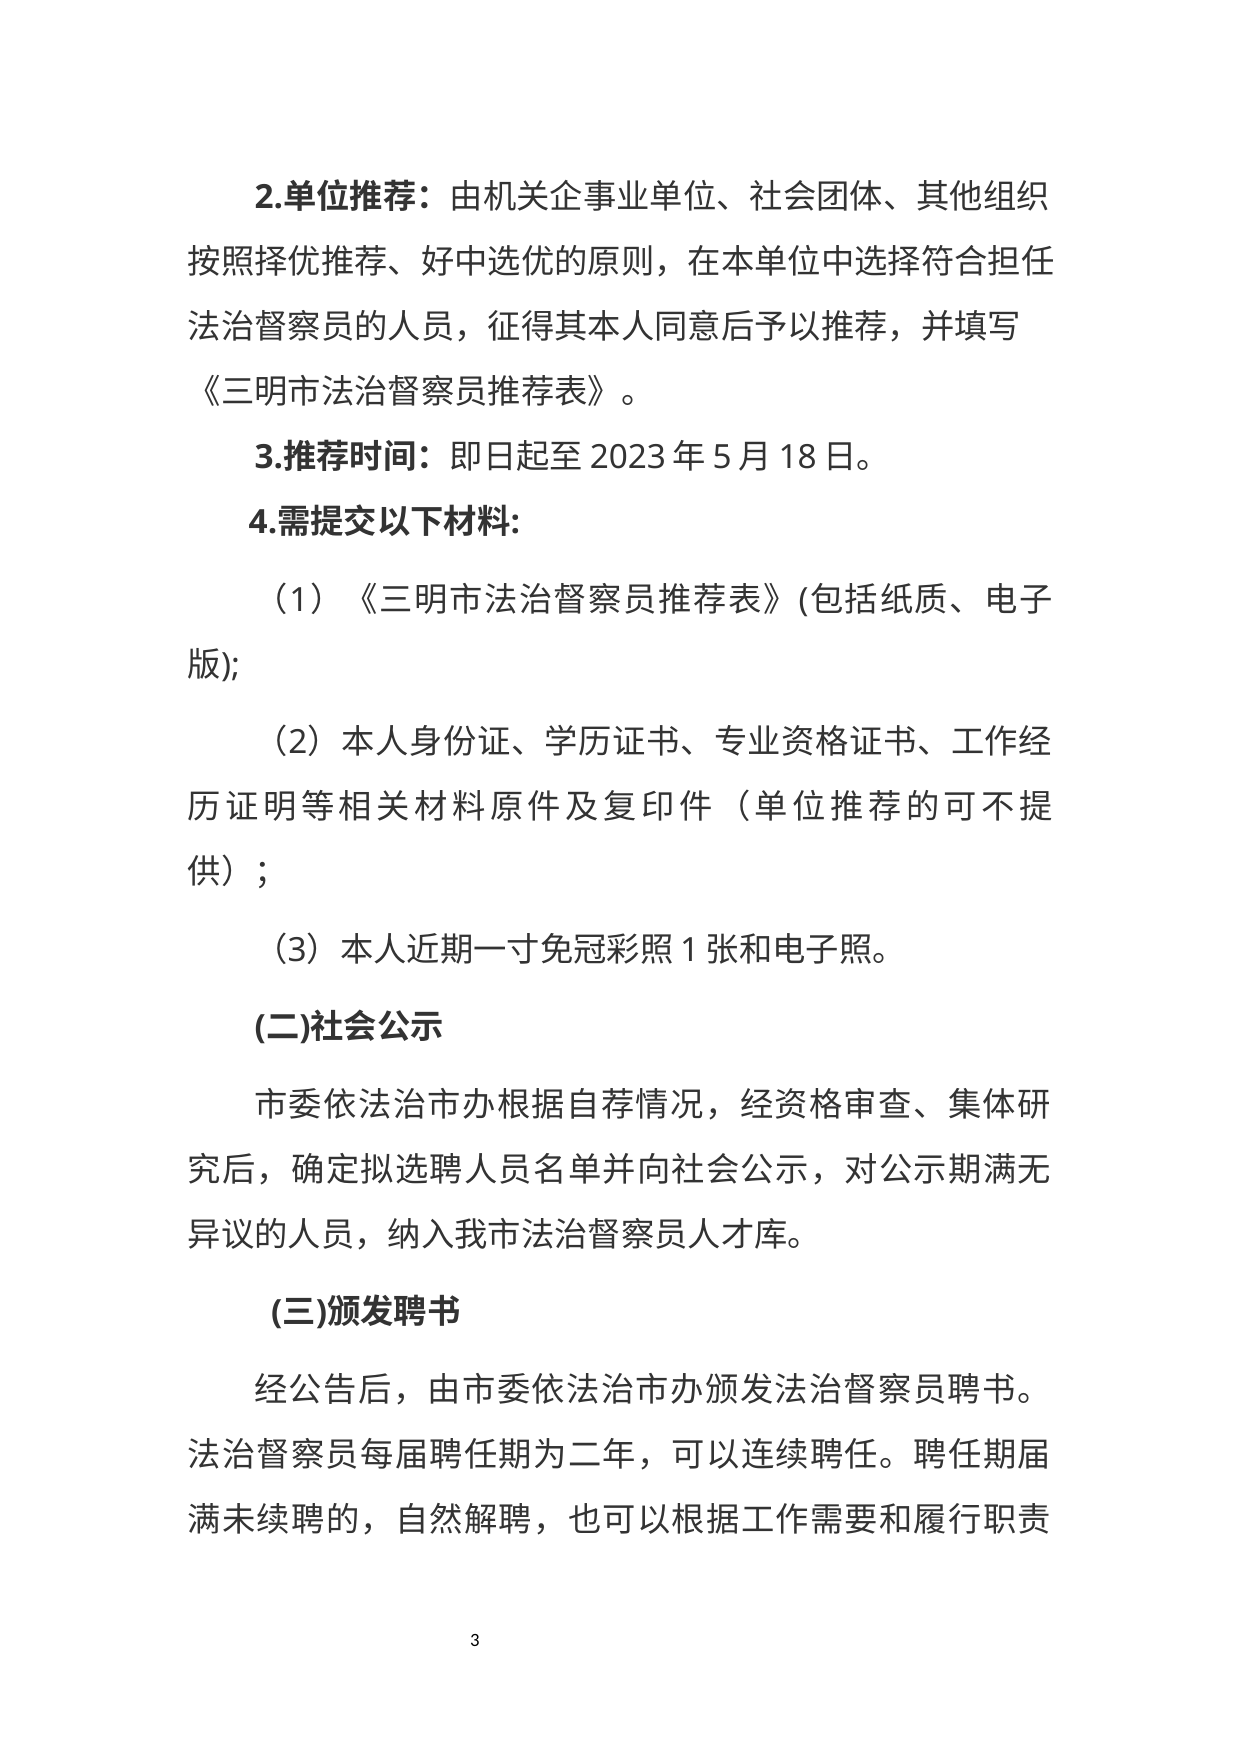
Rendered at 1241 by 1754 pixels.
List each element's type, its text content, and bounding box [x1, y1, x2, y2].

text 3.推荐时间：即日起至2023年5月18日。 [187, 422, 1062, 487]
text (三)颁发聘书 [187, 1277, 1053, 1342]
text （2）本人身份证、学历证书、专业资格证书、工作经历证明等相关材料原件及复印件（单位推荐的可不提供）； [187, 707, 1053, 902]
text （1）《三明市法治督察员推荐表》(包括纸质、电子版); [187, 564, 1053, 694]
text 2.单位推荐：由机关企事业单位、社会团体、其他组织按照择优推荐、好中选优的原则，在本单位中选择符合担任法治督察员的人员，征得其本人同意后予以推荐，并填写《三明市法治督察员推荐表》。 [187, 162, 1062, 422]
text 4.需提交以下材料: [187, 487, 1053, 552]
text 市委依法治市办根据自荐情况，经资格审查、集体研究后，确定拟选聘人员名单并向社会公示，对公示期满无异议的人员，纳入我市法治督察员人才库。 [187, 1069, 1053, 1264]
text (二)社会公示 [187, 992, 1053, 1057]
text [187, 1354, 1053, 1549]
text （3）本人近期一寸免冠彩照1张和电子照。 [187, 914, 1053, 979]
